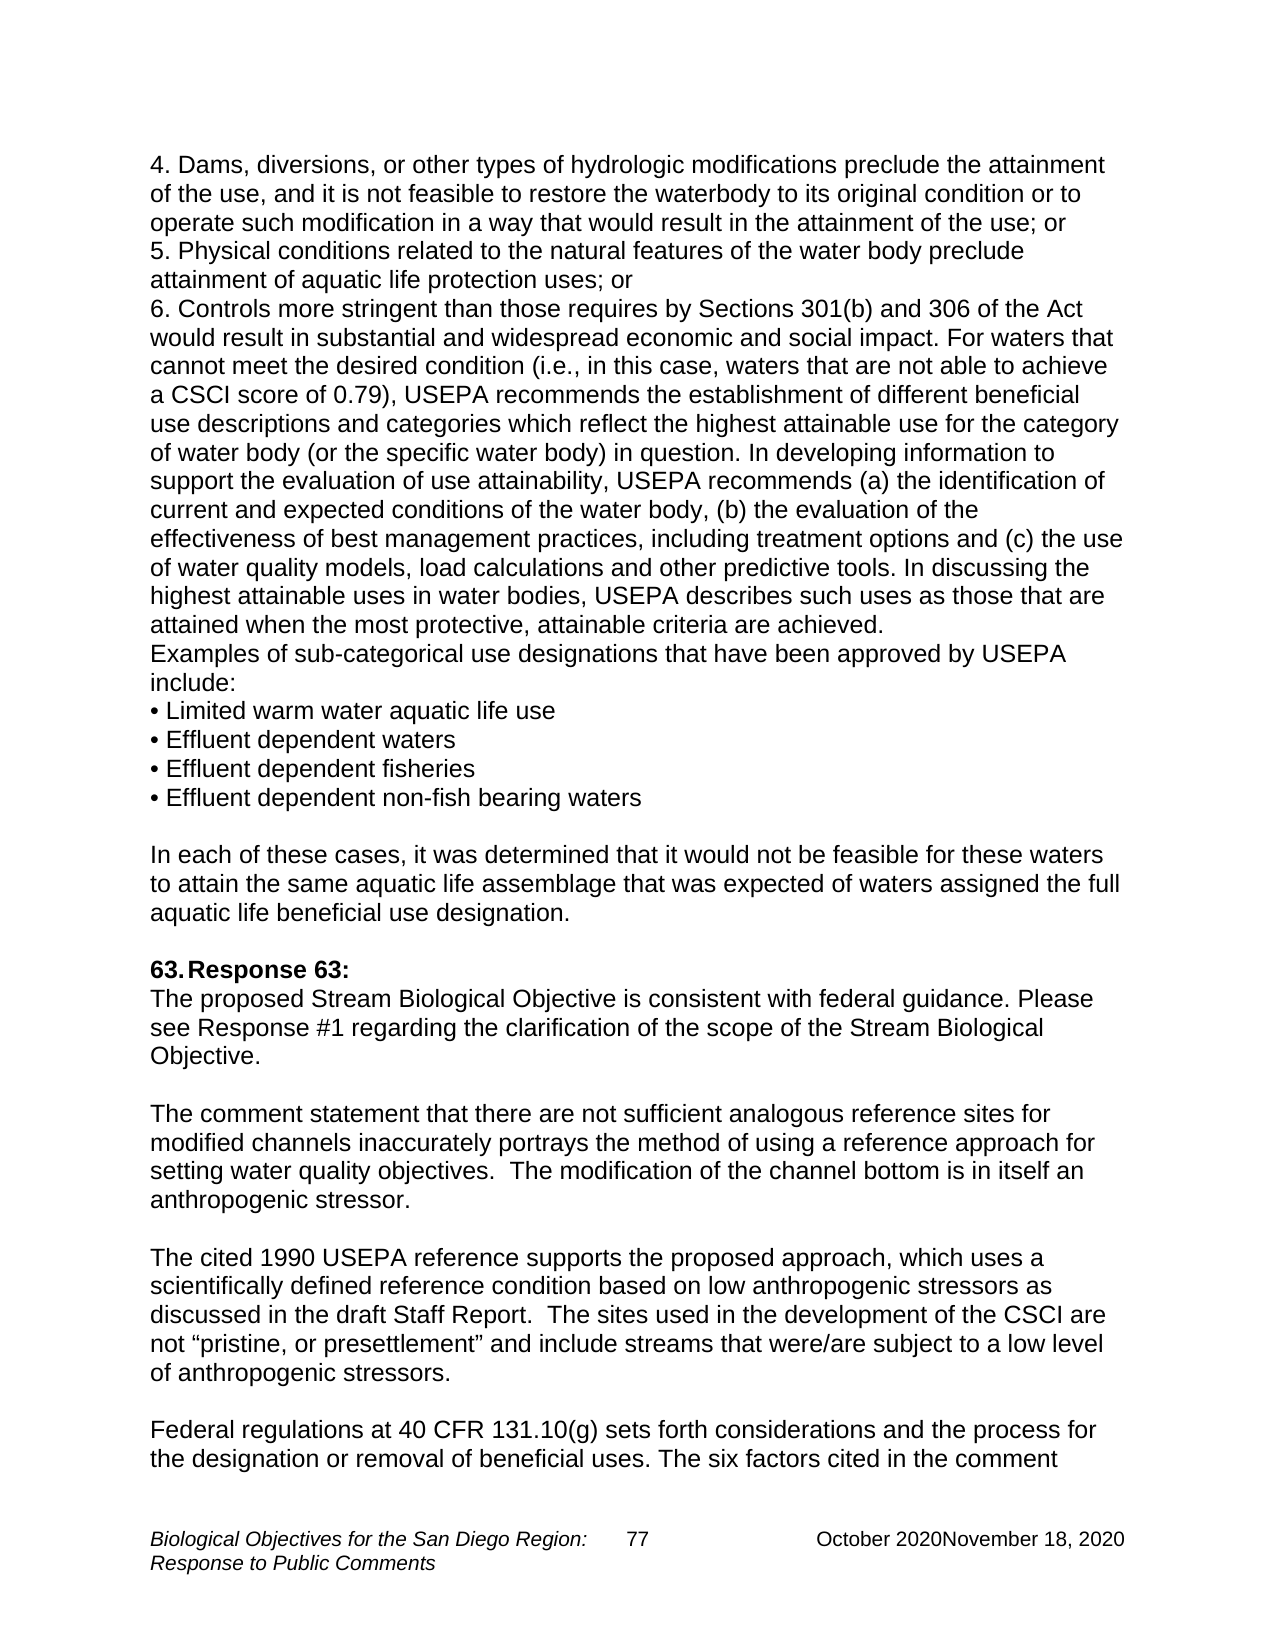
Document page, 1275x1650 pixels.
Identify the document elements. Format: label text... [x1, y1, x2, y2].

text In each of these cases, it was determined that it would not be feasible for these waters to attain the same aquatic life assemblage that was expected of waters assigned the full aquatic life beneficial use designation. [150, 840, 1125, 955]
text The proposed Stream Biological Objective is consistent with federal guidance. Please see Response #1 regarding the clarification of the scope of the Stream Biological Objective. [150, 984, 1125, 1070]
text The comment statement that there are not sufficient analogous reference sites for modified channels inaccurately portrays the method of using a reference approach for setting water quality objectives. The modification of the channel bottom is in itself an anthropogenic stressor. [150, 1099, 1125, 1214]
text Examples of sub-categorical use designations that have been approved by USEPA include: [150, 639, 1125, 696]
text 4. Dams, diversions, or other types of hydrologic modifications preclude the attainment of the use, and it is not feasible to restore the waterbody to its original condition or to operate such modification in a way that would result in the attainment of the use; or [150, 150, 1125, 236]
text • Effluent dependent waters [150, 725, 1125, 754]
list Response 63: [150, 955, 1125, 984]
text 5. Physical conditions related to the natural features of the water body preclude attainment of aquatic life protection uses; or [150, 236, 1125, 294]
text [150, 1415, 1125, 1472]
text • Effluent dependent fisheries [150, 754, 1125, 782]
text The cited 1990 USEPA reference supports the proposed approach, which uses a scientifically defined reference condition based on low anthropogenic stressors as discussed in the draft Staff Report. The sites used in the development of the CSCI are not “pristine, or presettlement” and include streams that were/are subject to a low level of anthropogenic stressors. [150, 1242, 1125, 1386]
text • Limited warm water aquatic life use [150, 696, 1125, 725]
text 6. Controls more stringent than those requires by Sections 301(b) and 306 of the Act would result in substantial and widespread economic and social impact. For waters that cannot meet the desired condition (i.e., in this case, waters that are not able to achieve a CSCI score of 0.79), USEPA recommends the establishment of different beneficial use descriptions and categories which reflect the highest attainable use for the category of water body (or the specific water body) in question. In developing information to support the evaluation of use attainability, USEPA recommends (a) the identification of current and expected conditions of the water body, (b) the evaluation of the effectiveness of best management practices, including treatment options and (c) the use of water quality models, load calculations and other predictive tools. In discussing the highest attainable uses in water bodies, USEPA describes such uses as those that are attained when the most protective, attainable criteria are achieved. [150, 294, 1125, 639]
text • Effluent dependent non-fish bearing waters [150, 782, 1125, 811]
